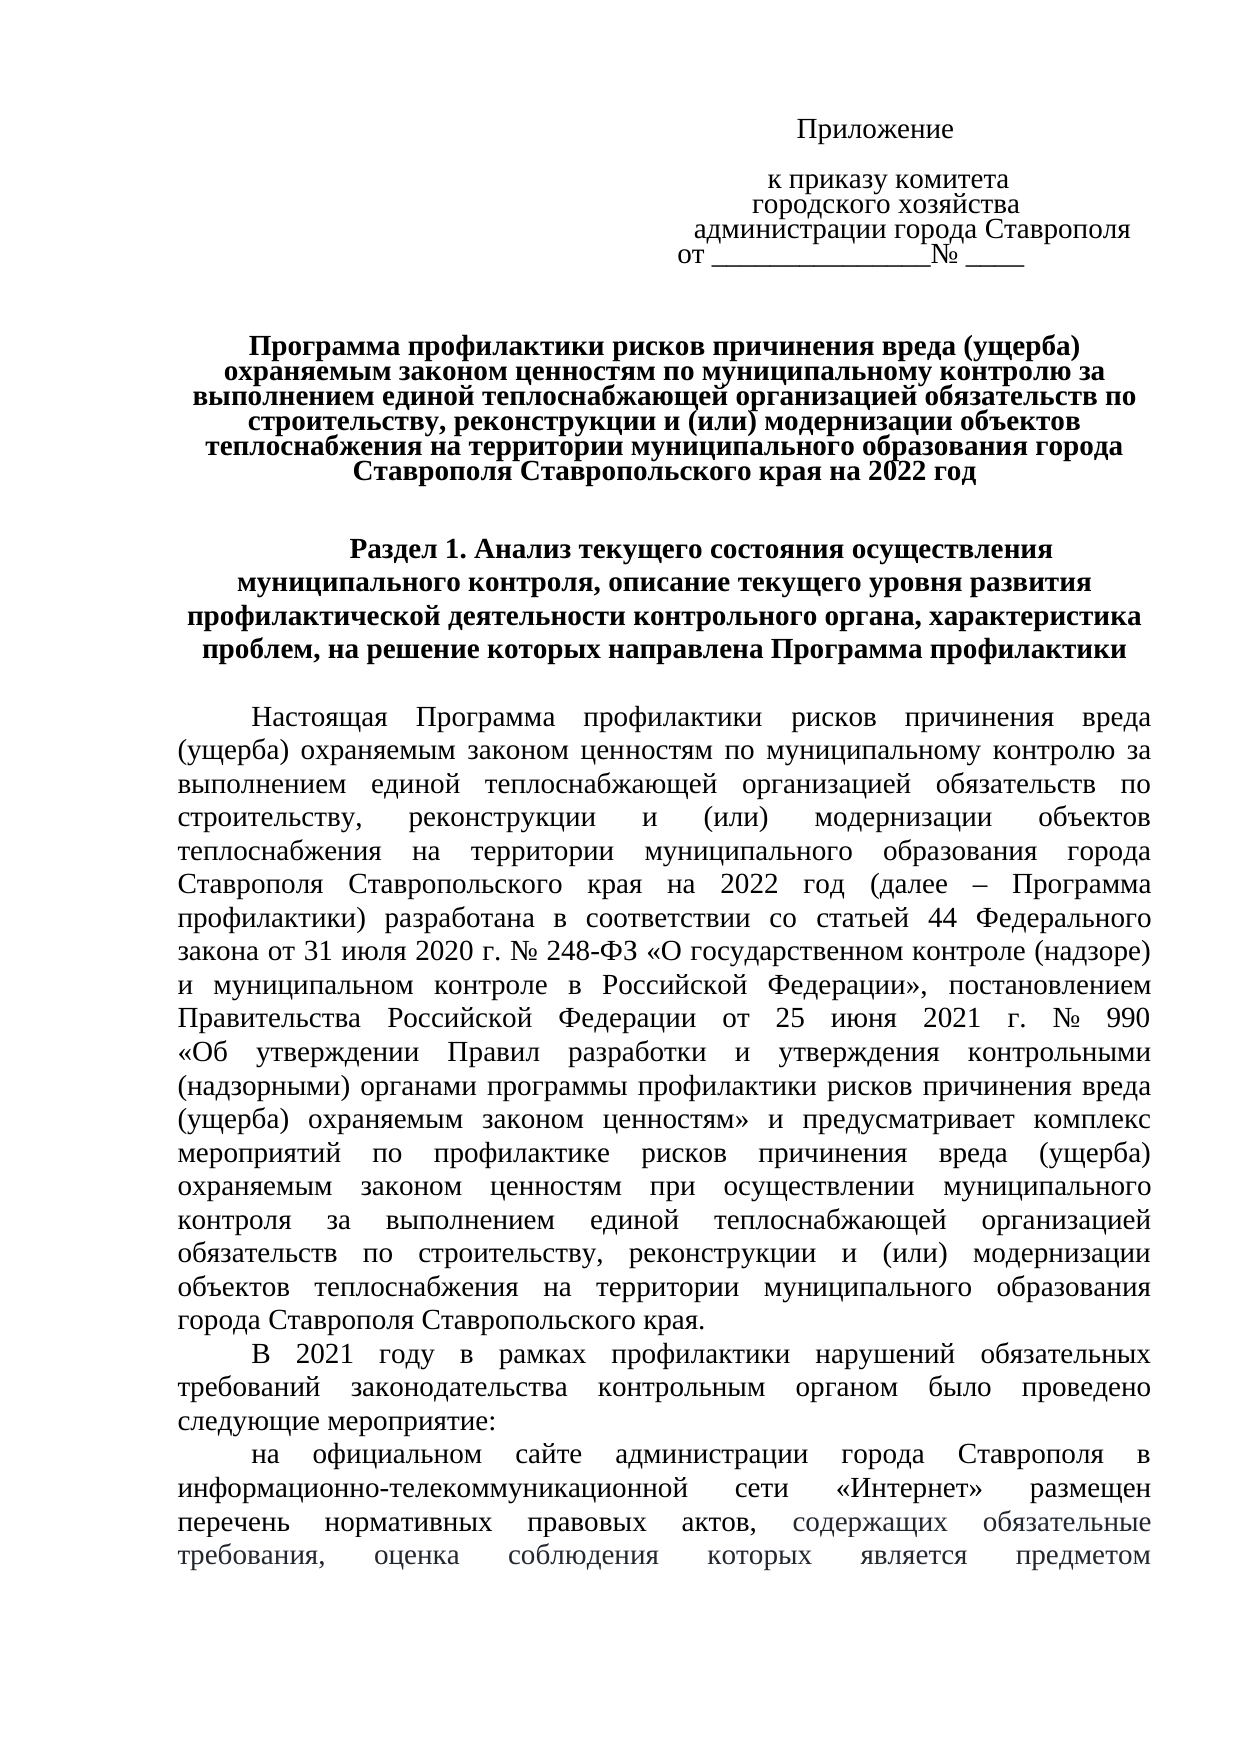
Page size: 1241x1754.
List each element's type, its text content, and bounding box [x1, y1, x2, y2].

text В 2021 году в рамках профилактики нарушений обязательных требований законодательства контрольным органом было проведено следующие мероприятие: [177, 1336, 1152, 1437]
text от _______________№ ____ [177, 243, 1152, 268]
text администрации города Ставрополя [620, 218, 1152, 243]
text городского хозяйства [693, 193, 1152, 218]
text Настоящая Программа профилактики рисков причинения вреда (ущерба) охраняемым законом ценностям по муниципальному контролю за выполнением единой теплоснабжающей организацией обязательств по строительству, реконструкции и (или) модернизации объектов теплоснабжения на территории муниципального образования города Ставрополя Ставропольского края на 2022 год (далее – Программа профилактики) разработана в соответствии со статьей 44 Федерального закона от 31 июля 2020 г. № 248-ФЗ «О государственном контроле (надзоре) и муниципальном контроле в Российской Федерации», постановлением Правительства Российской Федерации от 25 июня 2021 г. № 990 «Об утверждении Правил разработки и утверждения контрольными (надзорными) органами программы профилактики рисков причинения вреда (ущерба) охраняемым законом ценностям» и предусматривает комплекс мероприятий по профилактике рисков причинения вреда (ущерба) охраняемым законом ценностям при осуществлении муниципального контроля за выполнением единой теплоснабжающей организацией обязательств по строительству, реконструкции и (или) модернизации объектов теплоснабжения на территории муниципального образования города Ставрополя Ставропольского края. [177, 699, 1152, 1336]
text к приказу комитета [693, 168, 1152, 193]
text Приложение [693, 118, 1152, 143]
text Раздел 1. Анализ текущего состояния осуществления муниципального контроля, описание текущего уровня развития профилактической деятельности контрольного органа, характеристика проблем, на решение которых направлена Программа профилактики [177, 531, 1152, 665]
text Программа профилактики рисков причинения вреда (ущерба) охраняемым законом ценностям по муниципальному контролю за выполнением единой теплоснабжающей организацией обязательств по строительству, реконструкции и (или) модернизации объектов теплоснабжения на территории муниципального образования города Ставрополя Ставропольского края на 2022 год [177, 335, 1152, 485]
